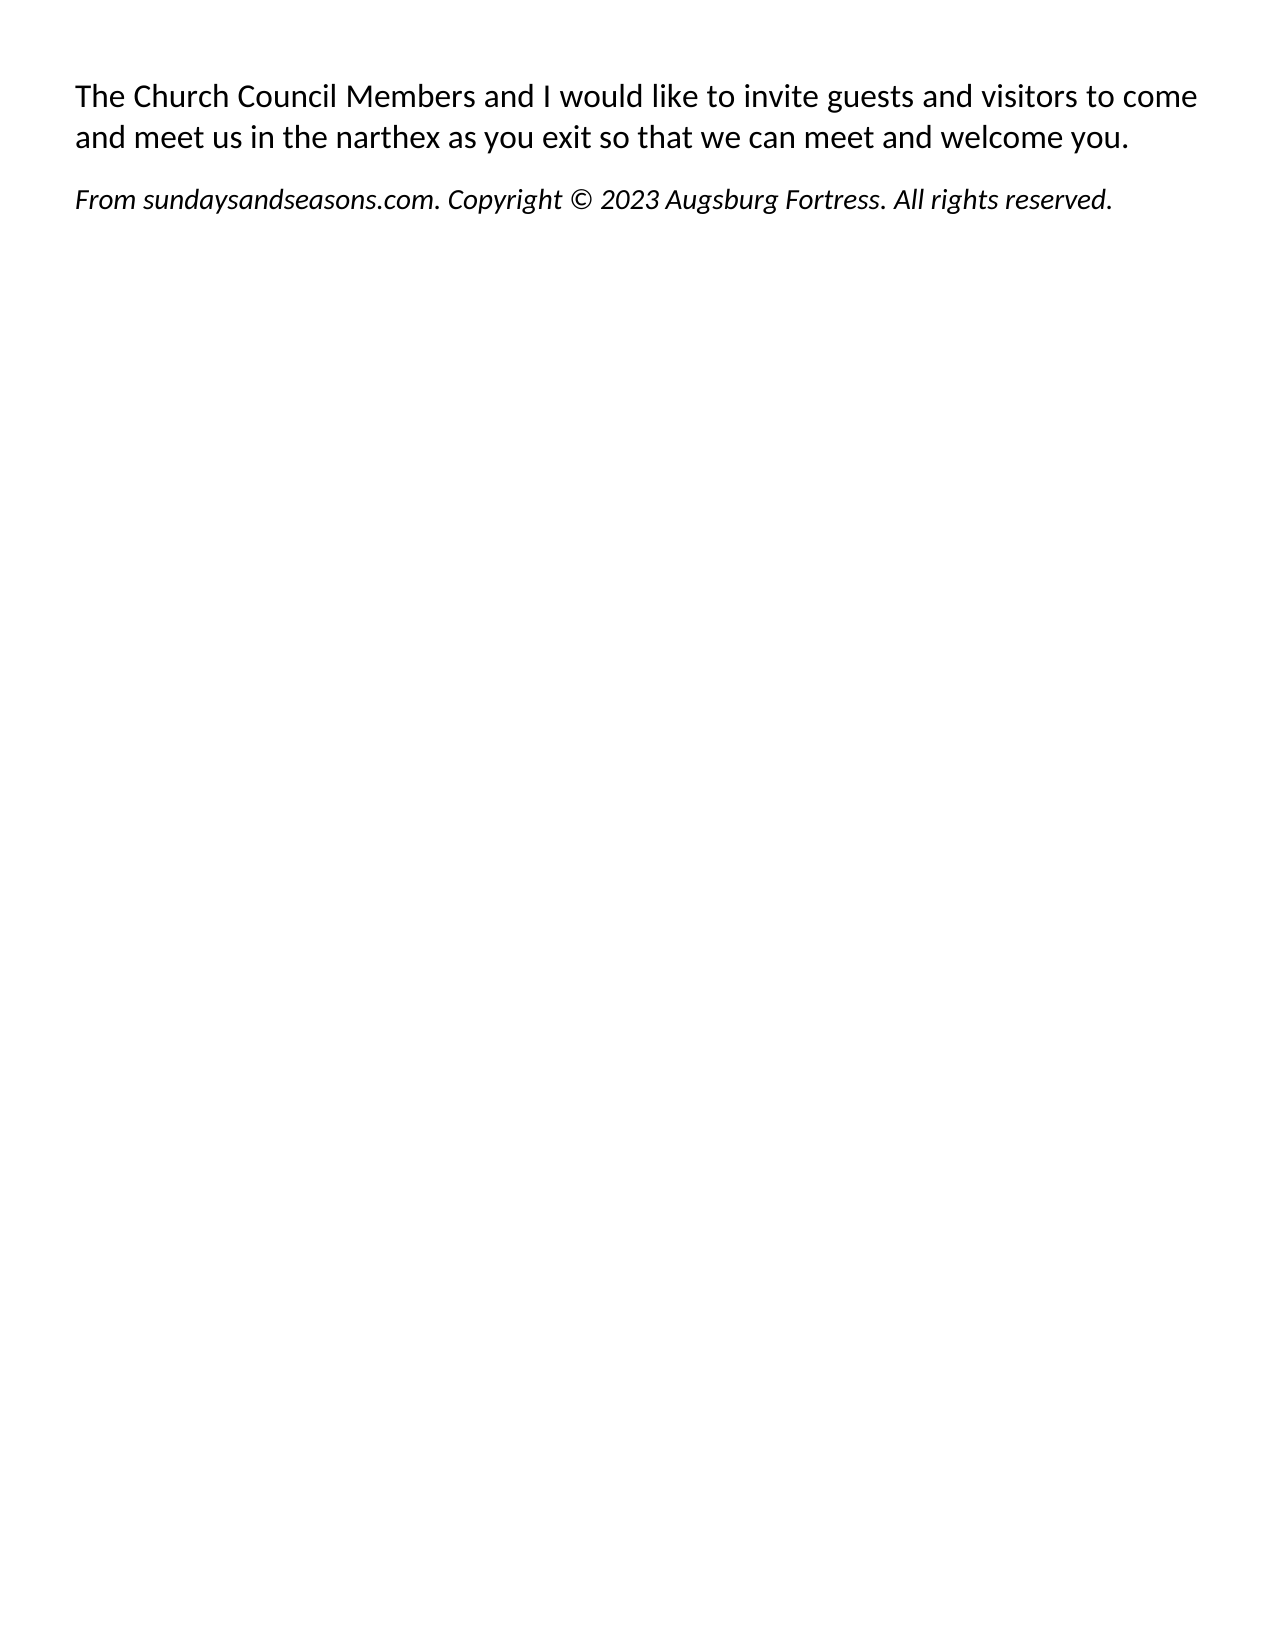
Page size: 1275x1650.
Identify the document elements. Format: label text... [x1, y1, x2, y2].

text From sundaysandseasons.com. Copyright © 2023 Augsburg Fortress. All rights reserved. [75, 181, 1200, 217]
text The Church Council Members and I would like to invite guests and visitors to come and meet us in the narthex as you exit so that we can meet and welcome you. [75, 75, 1200, 156]
